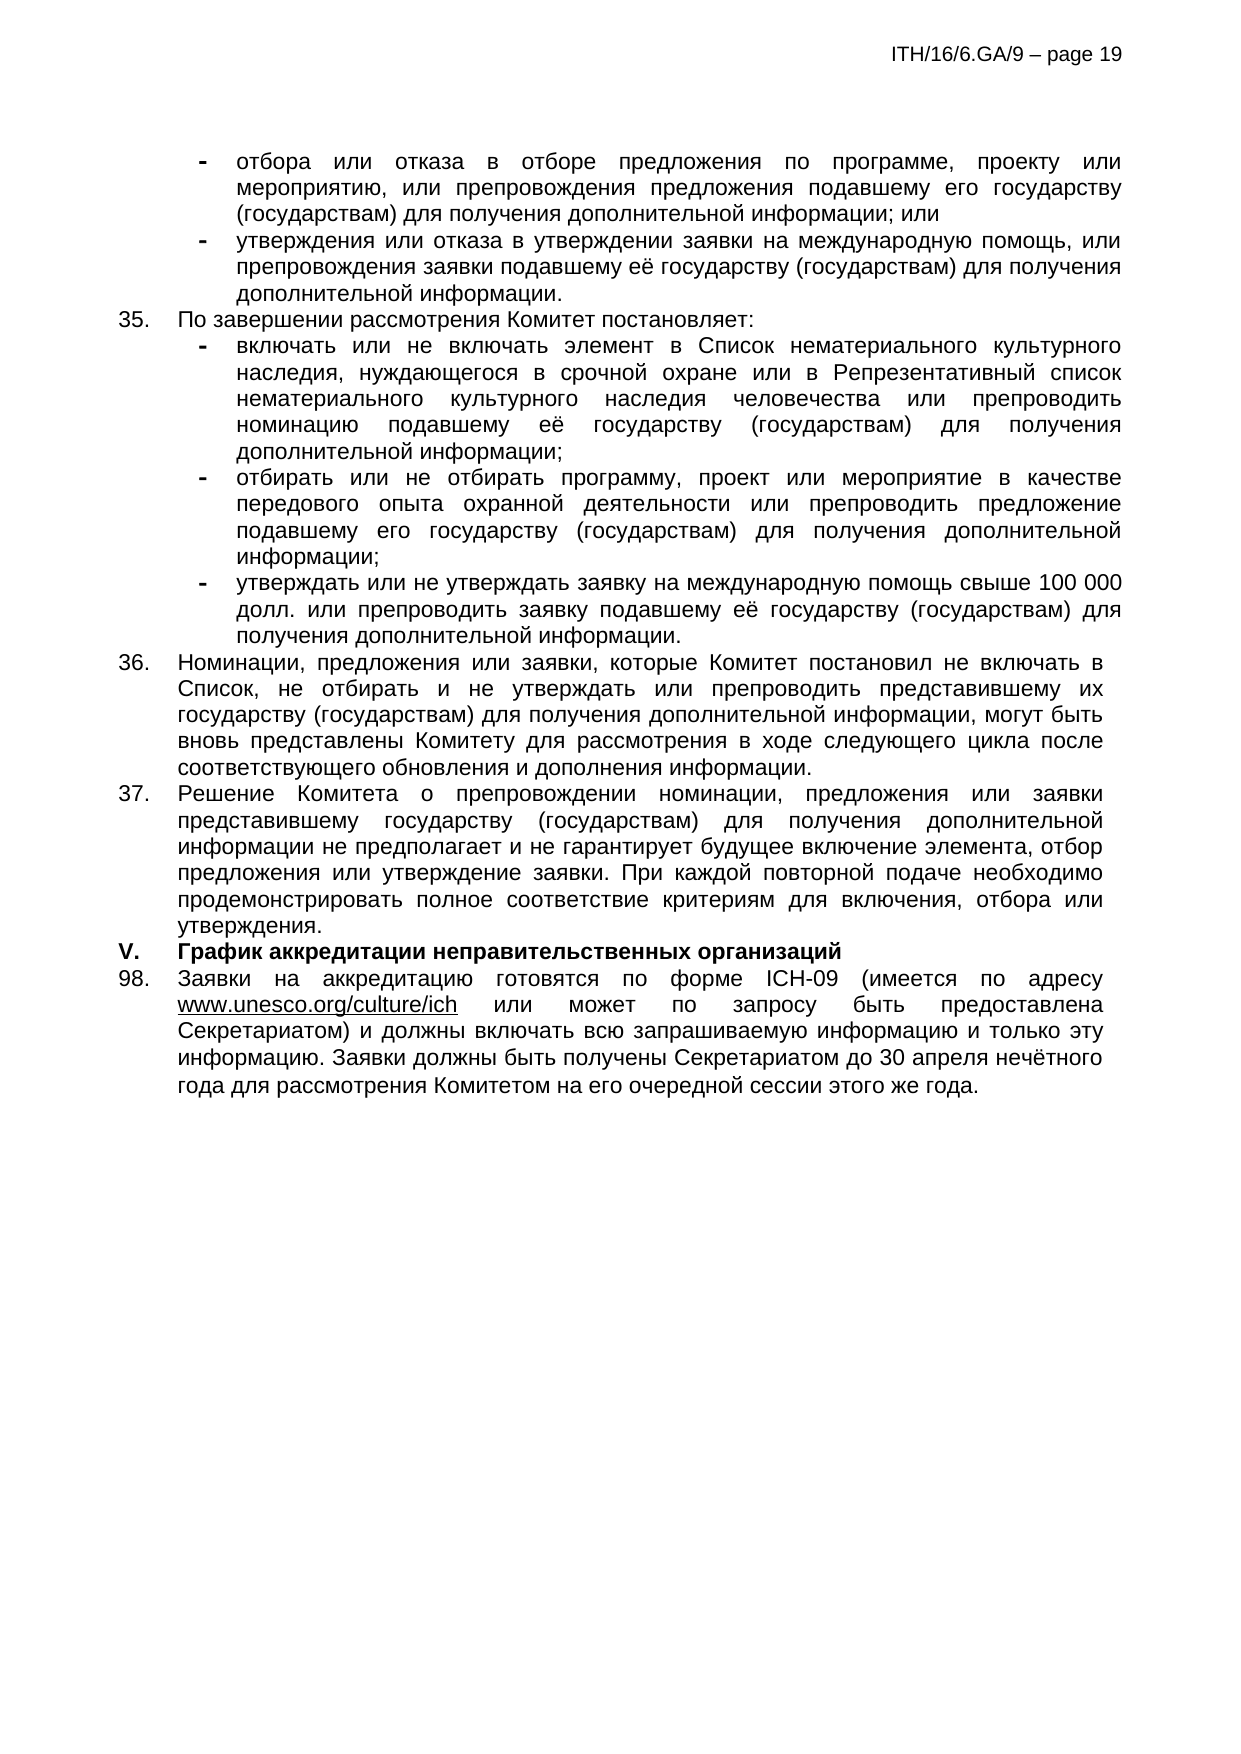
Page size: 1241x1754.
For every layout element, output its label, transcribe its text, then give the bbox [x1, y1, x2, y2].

list отбора или отказа в отборе предложения по программе, проекту или мероприятию, или препровождения предложения подавшему его государству (государствам) для получения дополнительной информации; или [199, 148, 1122, 227]
text 36. Номинации, предложения или заявки, которые Комитет постановил не включать в Список, не отбирать и не утверждать или препроводить представившему их государству (государствам) для получения дополнительной информации, могут быть вновь представлены Комитету для рассмотрения в ходе следующего цикла после соответствующего обновления и дополнения информации. [118, 648, 1104, 780]
list утверждать или не утверждать заявку на международную помощь свыше 100 000 долл. или препроводить заявку подавшему её государству (государствам) для получения дополнительной информации. [199, 569, 1122, 648]
list включать или не включать элемент в Список нематериального культурного наследия, нуждающегося в срочной охране или в Репрезентативный список нематериального культурного наследия человечества или препроводить номинацию подавшему её государству (государствам) для получения дополнительной информации; [199, 332, 1122, 464]
list утверждения или отказа в утверждении заявки на международную помощь, или препровождения заявки подавшему её государству (государствам) для получения дополнительной информации. [199, 227, 1122, 306]
text 37. Решение Комитета о препровождении номинации, предложения или заявки представившему государству (государствам) для получения дополнительной информации не предполагает и не гарантирует будущее включение элемента, отбор предложения или утверждение заявки. При каждой повторной подаче необходимо продемонстрировать полное соответствие критериям для включения, отбора или утверждения. [118, 780, 1104, 938]
text 35. По завершении рассмотрения Комитет постановляет: [118, 306, 1104, 332]
text 98. Заявки на аккредитацию готовятся по форме ICH-09 (имеется по адресу www.unesco.org/culture/ich или может по запросу быть предоставлена Секретариатом) и должны включать всю запрашиваемую информацию и только эту информацию. Заявки должны быть получены Секретариатом до 30 апреля нечётного года для рассмотрения Комитетом на его очередной сессии этого же года. [118, 965, 1104, 1099]
list отбирать или не отбирать программу, проект или мероприятие в качестве передового опыта охранной деятельности или препроводить предложение подавшему его государству (государствам) для получения дополнительной информации; [199, 464, 1122, 569]
text V. График аккредитации неправительственных организаций [118, 938, 1104, 965]
